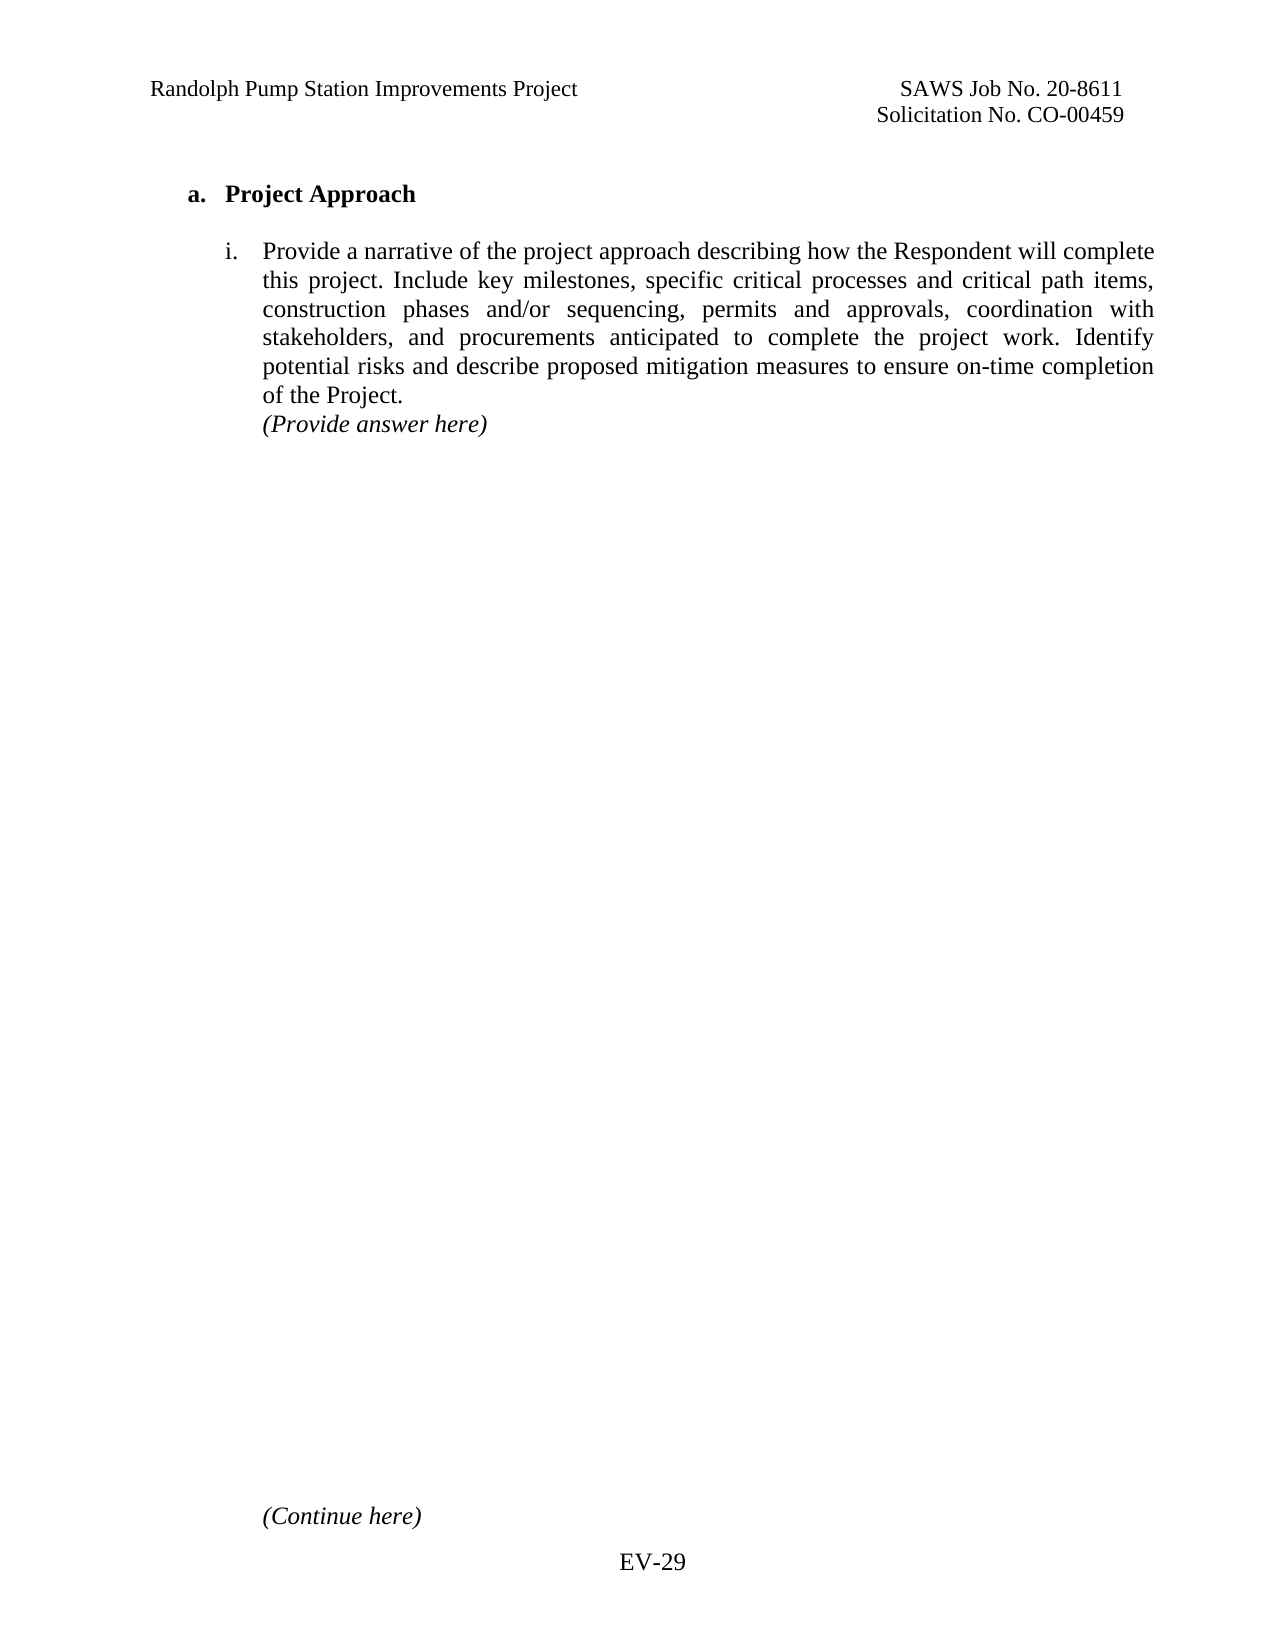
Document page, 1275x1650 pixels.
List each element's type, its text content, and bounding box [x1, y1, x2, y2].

list (Provide answer here) [262, 409, 1155, 437]
list (Continue here) [262, 1501, 1155, 1530]
list Provide a narrative of the project approach describing how the Respondent will complete this project. Include key milestones, specific critical processes and critical path items, construction phases and/or sequencing, permits and approvals, coordination with stakeholders, and procurements anticipated to complete the project work. Identify potential risks and describe proposed mitigation measures to ensure on-time completion of the Project. [225, 236, 1155, 409]
list Project Approach [187, 179, 1155, 207]
